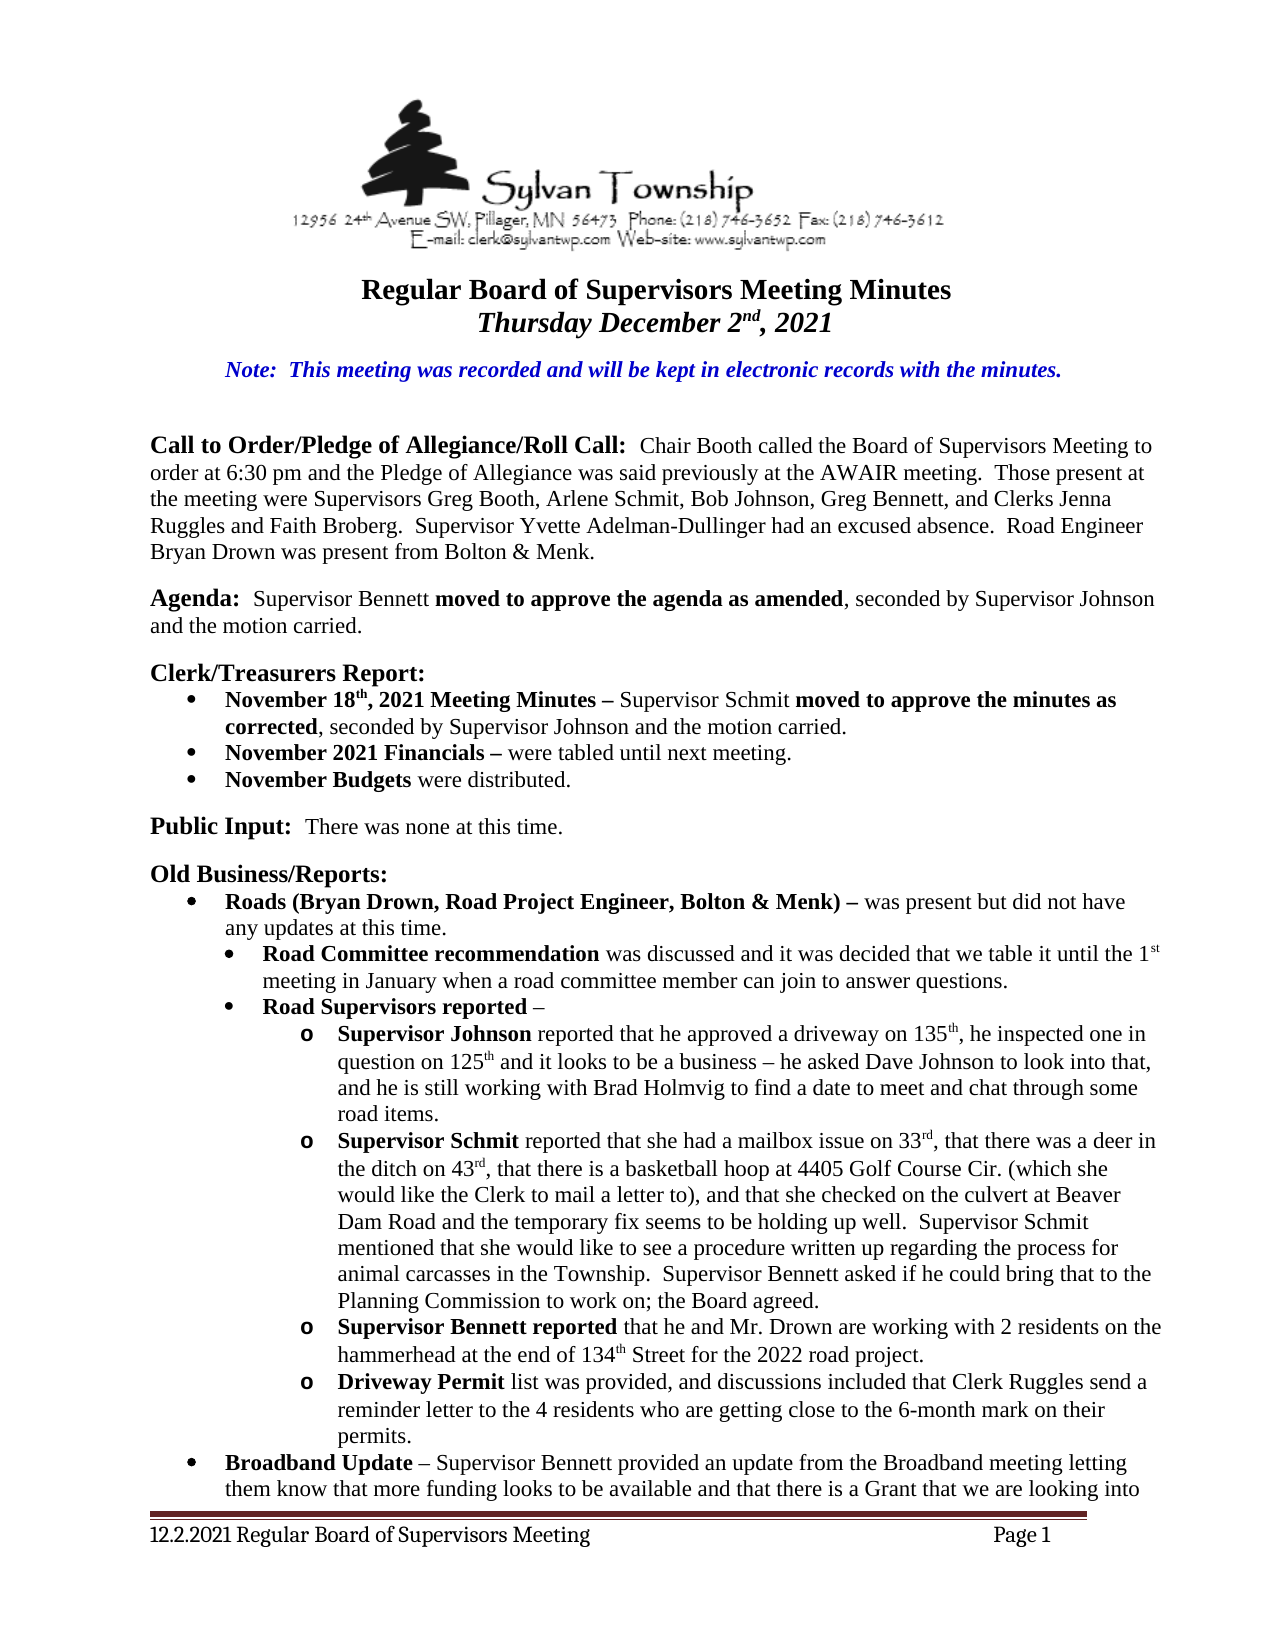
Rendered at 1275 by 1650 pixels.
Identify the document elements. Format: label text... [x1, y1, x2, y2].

list Roads (Bryan Drown, Road Project Engineer, Bolton & Menk) – was present but did not have any updates at this time. [187, 888, 1162, 941]
text Thursday December 2nd, 2021 [150, 305, 1162, 339]
list Road Supervisors reported – [150, 993, 1087, 1019]
text Clerk/Treasurers Report: [150, 658, 1162, 687]
list November 2021 Financials – were tabled until next meeting. [187, 739, 1162, 766]
list Supervisor Schmit reported that she had a mailbox issue on 33rd, that there was a deer in the ditch on 43rd, that there is a basketball hoop at 4405 Golf Course Cir. (which she would like the Clerk to mail a letter to), and that she checked on the culvert at Beaver Dam Road and the temporary fix seems to be holding up well. Supervisor Schmit mentioned that she would like to see a procedure written up regarding the process for animal carcasses in the Township. Supervisor Bennett asked if he could bring that to the Planning Commission to work on; the Board agreed. [300, 1127, 1162, 1313]
text Regular Board of Supervisors Meeting Minutes [150, 272, 1162, 305]
picture [269, 75, 968, 272]
list Driveway Permit list was provided, and discussions included that Clerk Ruggles send a reminder letter to the 4 residents who are getting close to the 6-month mark on their permits. [300, 1368, 1162, 1449]
list Supervisor Bennett reported that he and Mr. Drown are working with 2 residents on the hammerhead at the end of 134th Street for the 2022 road project. [300, 1313, 1162, 1368]
list Road Committee recommendation was discussed and it was decided that we table it until the 1st meeting in January when a road committee member can join to answer questions. [150, 941, 1087, 993]
text Agenda: Supervisor Bennett moved to approve the agenda as amended, seconded by Supervisor Johnson and the motion carried. [150, 583, 1162, 639]
list November Budgets were distributed. [187, 766, 1162, 792]
list November 18th, 2021 Meeting Minutes – Supervisor Schmit moved to approve the minutes as corrected, seconded by Supervisor Johnson and the motion carried. [187, 687, 1162, 739]
text Old Business/Reports: [150, 859, 1162, 888]
text Call to Order/Pledge of Allegiance/Roll Call: Chair Booth called the Board of Supervisors Meeting to order at 6:30 pm and the Pledge of Allegiance was said previously at the AWAIR meeting. Those present at the meeting were Supervisors Greg Booth, Arlene Schmit, Bob Johnson, Greg Bennett, and Clerks Jenna Ruggles and Faith Broberg. Supervisor Yvette Adelman-Dullinger had an excused absence. Road Engineer Bryan Drown was present from Bolton & Menk. [150, 430, 1162, 564]
text Public Input: There was none at this time. [150, 811, 1162, 840]
list Supervisor Johnson reported that he approved a driveway on 135th, he inspected one in question on 125th and it looks to be a business – he asked Dave Johnson to look into that, and he is still working with Brad Holmvig to find a date to meet and chat through some road items. [300, 1019, 1162, 1127]
text Note: This meeting was recorded and will be kept in electronic records with the minutes. [150, 356, 1087, 382]
